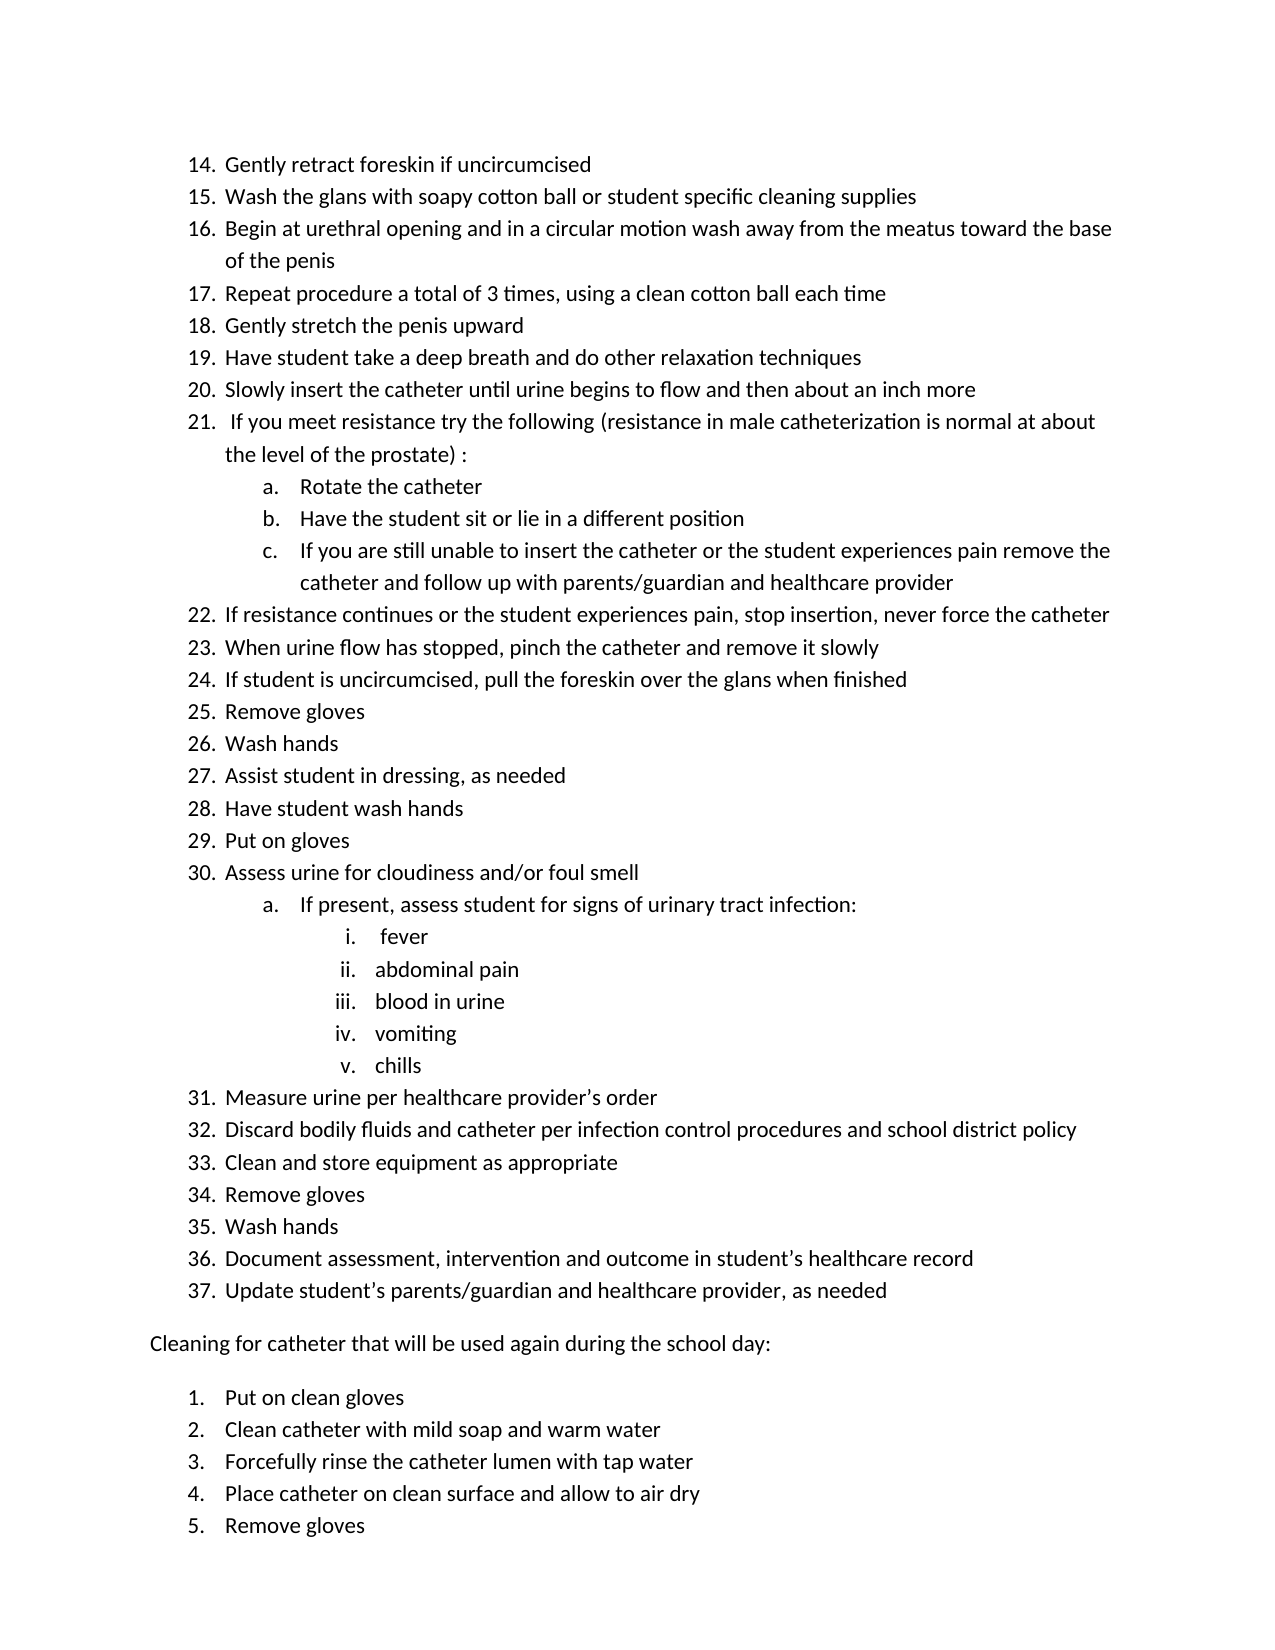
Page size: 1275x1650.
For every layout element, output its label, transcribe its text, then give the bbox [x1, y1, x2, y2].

list Forcefully rinse the catheter lumen with tap water [187, 1447, 1125, 1475]
list Slowly insert the catheter until urine begins to flow and then about an inch more [187, 375, 1125, 403]
list Clean catheter with mild soap and warm water [187, 1415, 1125, 1443]
list Discard bodily fluids and catheter per infection control procedures and school district policy [187, 1116, 1125, 1144]
list If student is uncircumcised, pull the foreskin over the glans when finished [187, 665, 1125, 693]
list Wash hands [187, 1212, 1125, 1240]
list Clean and store equipment as appropriate [187, 1148, 1125, 1176]
list chills [356, 1051, 1125, 1079]
list Have student take a deep breath and do other relaxation techniques [187, 343, 1125, 371]
list Put on gloves [187, 826, 1125, 854]
list Assess urine for cloudiness and/or foul smell [187, 858, 1125, 886]
list Repeat procedure a total of 3 times, using a clean cotton ball each time [187, 279, 1125, 307]
list Place catheter on clean surface and allow to air dry [187, 1479, 1125, 1507]
list Assist student in dressing, as needed [187, 762, 1125, 789]
list Remove gloves [187, 1511, 1125, 1539]
list Measure urine per healthcare provider’s order [187, 1083, 1125, 1111]
list blood in urine [356, 987, 1125, 1015]
list When urine flow has stopped, pinch the catheter and remove it slowly [187, 633, 1125, 661]
list vomiting [356, 1019, 1125, 1047]
list Put on clean gloves [187, 1383, 1125, 1411]
list If present, assess student for signs of urinary tract infection: [262, 890, 1125, 918]
list If you meet resistance try the following (resistance in male catheterization is normal at about the level of the prostate) : [187, 407, 1125, 468]
list Document assessment, intervention and outcome in student’s healthcare record [187, 1244, 1125, 1272]
list Begin at urethral opening and in a circular motion wash away from the meatus toward the base of the penis [187, 214, 1125, 274]
list Update student’s parents/guardian and healthcare provider, as needed [187, 1277, 1125, 1304]
list Remove gloves [187, 697, 1125, 725]
list Gently retract foreskin if uncircumcised [187, 150, 1125, 178]
list abdominal pain [356, 955, 1125, 983]
list Have the student sit or lie in a different position [262, 504, 1125, 532]
list fever [356, 922, 1125, 951]
list Wash the glans with soapy cotton ball or student specific cleaning supplies [187, 182, 1125, 210]
list If you are still unable to insert the catheter or the student experiences pain remove the catheter and follow up with parents/guardian and healthcare provider [262, 536, 1125, 596]
list Have student wash hands [187, 794, 1125, 822]
list If resistance continues or the student experiences pain, stop insertion, never force the catheter [187, 601, 1125, 629]
list Gently stretch the penis upward [187, 311, 1125, 339]
list Remove gloves [187, 1180, 1125, 1208]
text Cleaning for catheter that will be used again during the school day: [150, 1329, 1125, 1358]
list Rotate the catheter [262, 472, 1125, 500]
list Wash hands [187, 729, 1125, 757]
